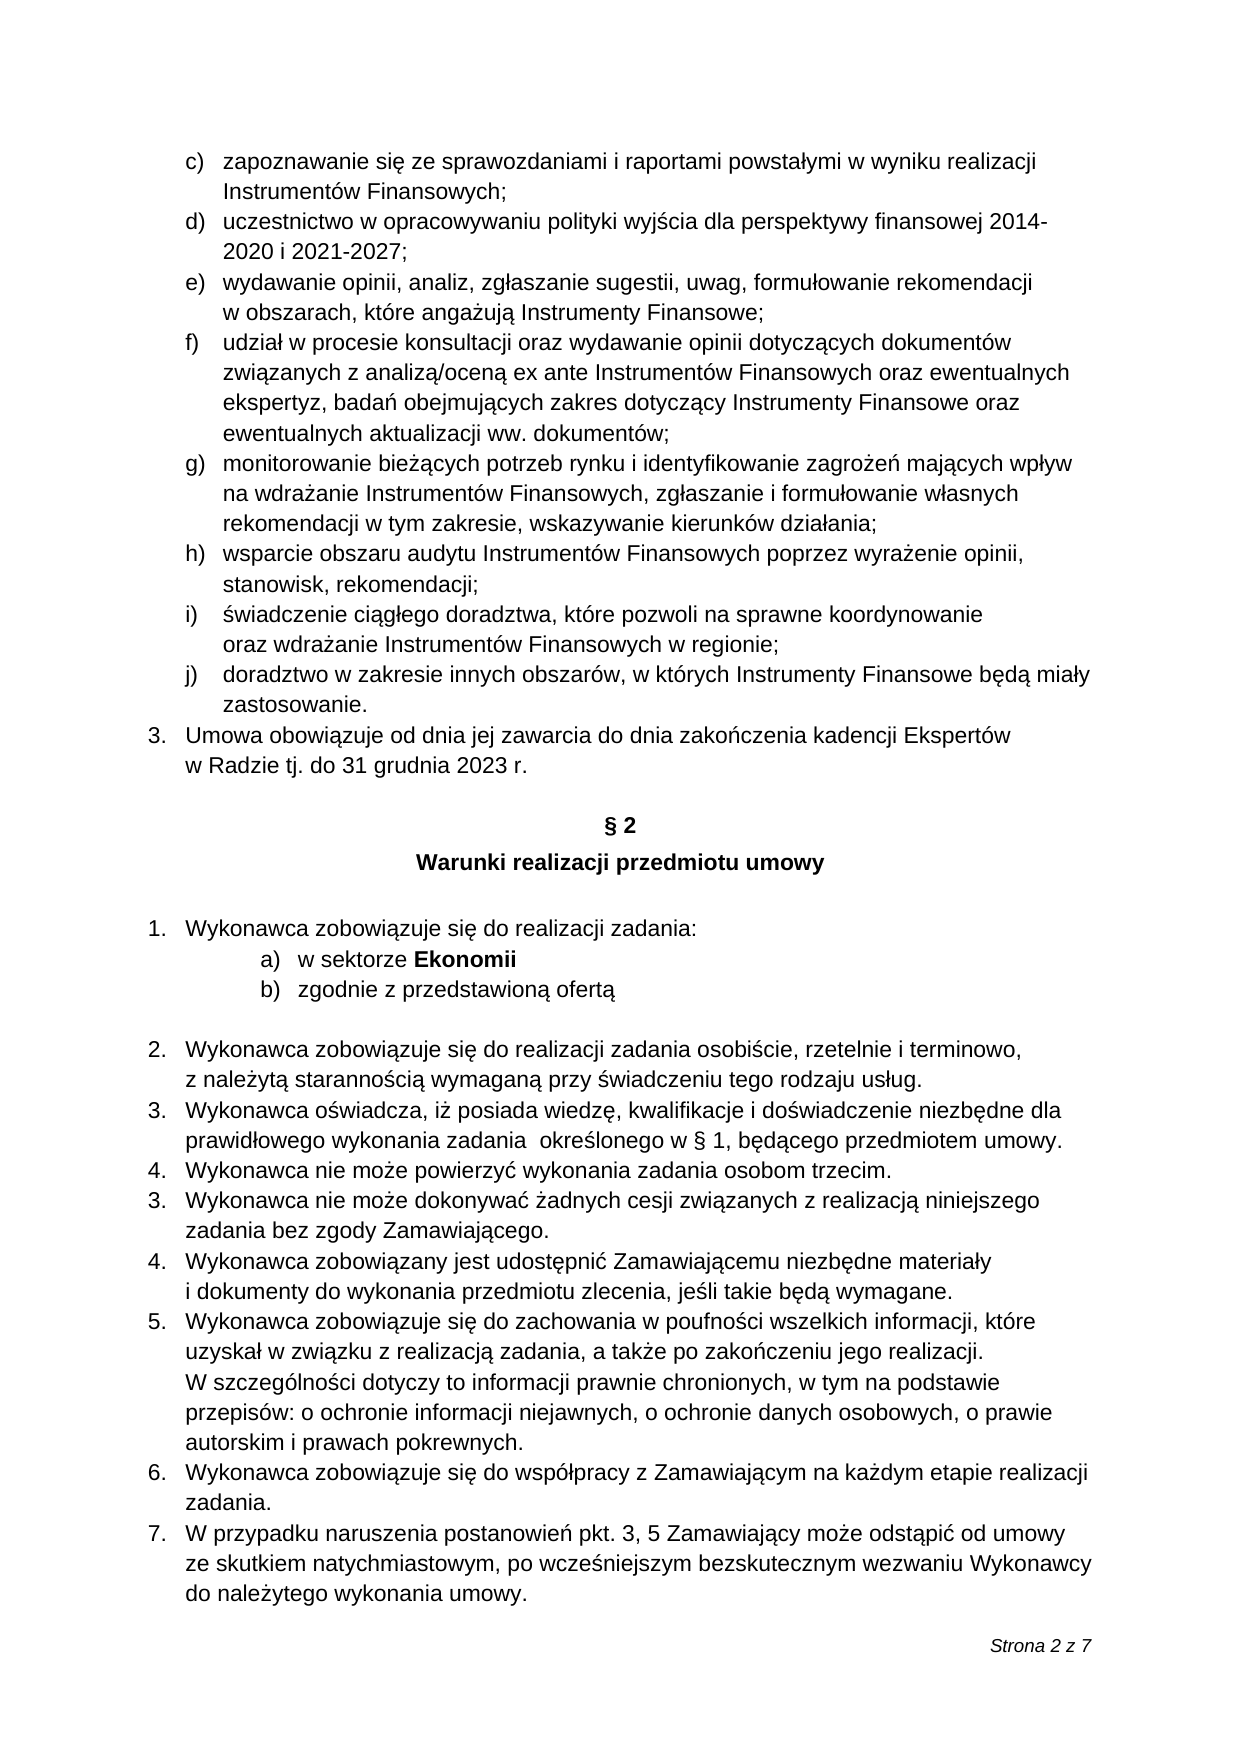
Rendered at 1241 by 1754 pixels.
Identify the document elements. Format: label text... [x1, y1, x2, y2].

list Wykonawca oświadcza, iż posiada wiedzę, kwalifikacje i doświadczenie niezbędne dla prawidłowego wykonania zadania określonego w § 1, będącego przedmiotem umowy. [148, 1097, 1093, 1153]
list W przypadku naruszenia postanowień pkt. 3, 5 Zamawiający może odstąpić od umowy ze skutkiem natychmiastowym, po wcześniejszym bezskutecznym wezwaniu Wykonawcy do należytego wykonania umowy. [148, 1519, 1093, 1606]
list udział w procesie konsultacji oraz wydawanie opinii dotyczących dokumentów związanych z analizą/oceną ex ante Instrumentów Finansowych oraz ewentualnych ekspertyz, badań obejmujących zakres dotyczący Instrumenty Finansowe oraz ewentualnych aktualizacji ww. dokumentów; [185, 329, 1093, 446]
list Wykonawca nie może dokonywać żadnych cesji związanych z realizacją niniejszego zadania bez zgody Zamawiającego. [148, 1187, 1093, 1244]
list monitorowanie bieżących potrzeb rynku i identyfikowanie zagrożeń mających wpływ na wdrażanie Instrumentów Finansowych, zgłaszanie i formułowanie własnych rekomendacji w tym zakresie, wskazywanie kierunków działania; [185, 450, 1093, 536]
list Wykonawca nie może powierzyć wykonania zadania osobom trzecim. [148, 1157, 1093, 1183]
list zapoznawanie się ze sprawozdaniami i raportami powstałymi w wyniku realizacji Instrumentów Finansowych; [185, 148, 1093, 204]
text Warunki realizacji przedmiotu umowy [148, 849, 1093, 875]
list Wykonawca zobowiązuje się do realizacji zadania osobiście, rzetelnie i terminowo, z należytą starannością wymaganą przy świadczeniu tego rodzaju usług. [148, 1036, 1093, 1093]
list świadczenie ciągłego doradztwa, które pozwoli na sprawne koordynowanie oraz wdrażanie Instrumentów Finansowych w regionie; [185, 601, 1093, 657]
text § 2 [148, 812, 1093, 838]
list Umowa obowiązuje od dnia jej zawarcia do dnia zakończenia kadencji Ekspertów w Radzie tj. do 31 grudnia 2023 r. [148, 722, 1093, 778]
list Wykonawca zobowiązuje się do współpracy z Zamawiającym na każdym etapie realizacji zadania. [148, 1459, 1093, 1516]
list Wykonawca zobowiązuje się do realizacji zadania: [148, 915, 1093, 942]
list Wykonawca zobowiązuje się do zachowania w poufności wszelkich informacji, które uzyskał w związku z realizacją zadania, a także po zakończeniu jego realizacji. W szczególności dotyczy to informacji prawnie chronionych, w tym na podstawie przepisów: o ochronie informacji niejawnych, o ochronie danych osobowych, o prawie autorskim i prawach pokrewnych. [148, 1308, 1093, 1455]
list wydawanie opinii, analiz, zgłaszanie sugestii, uwag, formułowanie rekomendacji w obszarach, które angażują Instrumenty Finansowe; [185, 268, 1093, 325]
list w sektorze Ekonomii [260, 946, 1093, 972]
list uczestnictwo w opracowywaniu polityki wyjścia dla perspektywy finansowej 2014-2020 i 2021-2027; [185, 208, 1093, 264]
list zgodnie z przedstawioną ofertą [260, 976, 1093, 1002]
list doradztwo w zakresie innych obszarów, w których Instrumenty Finansowe będą miały zastosowanie. [185, 661, 1093, 718]
list Wykonawca zobowiązany jest udostępnić Zamawiającemu niezbędne materiały i dokumenty do wykonania przedmiotu zlecenia, jeśli takie będą wymagane. [148, 1248, 1093, 1304]
list wsparcie obszaru audytu Instrumentów Finansowych poprzez wyrażenie opinii, stanowisk, rekomendacji; [185, 540, 1093, 597]
